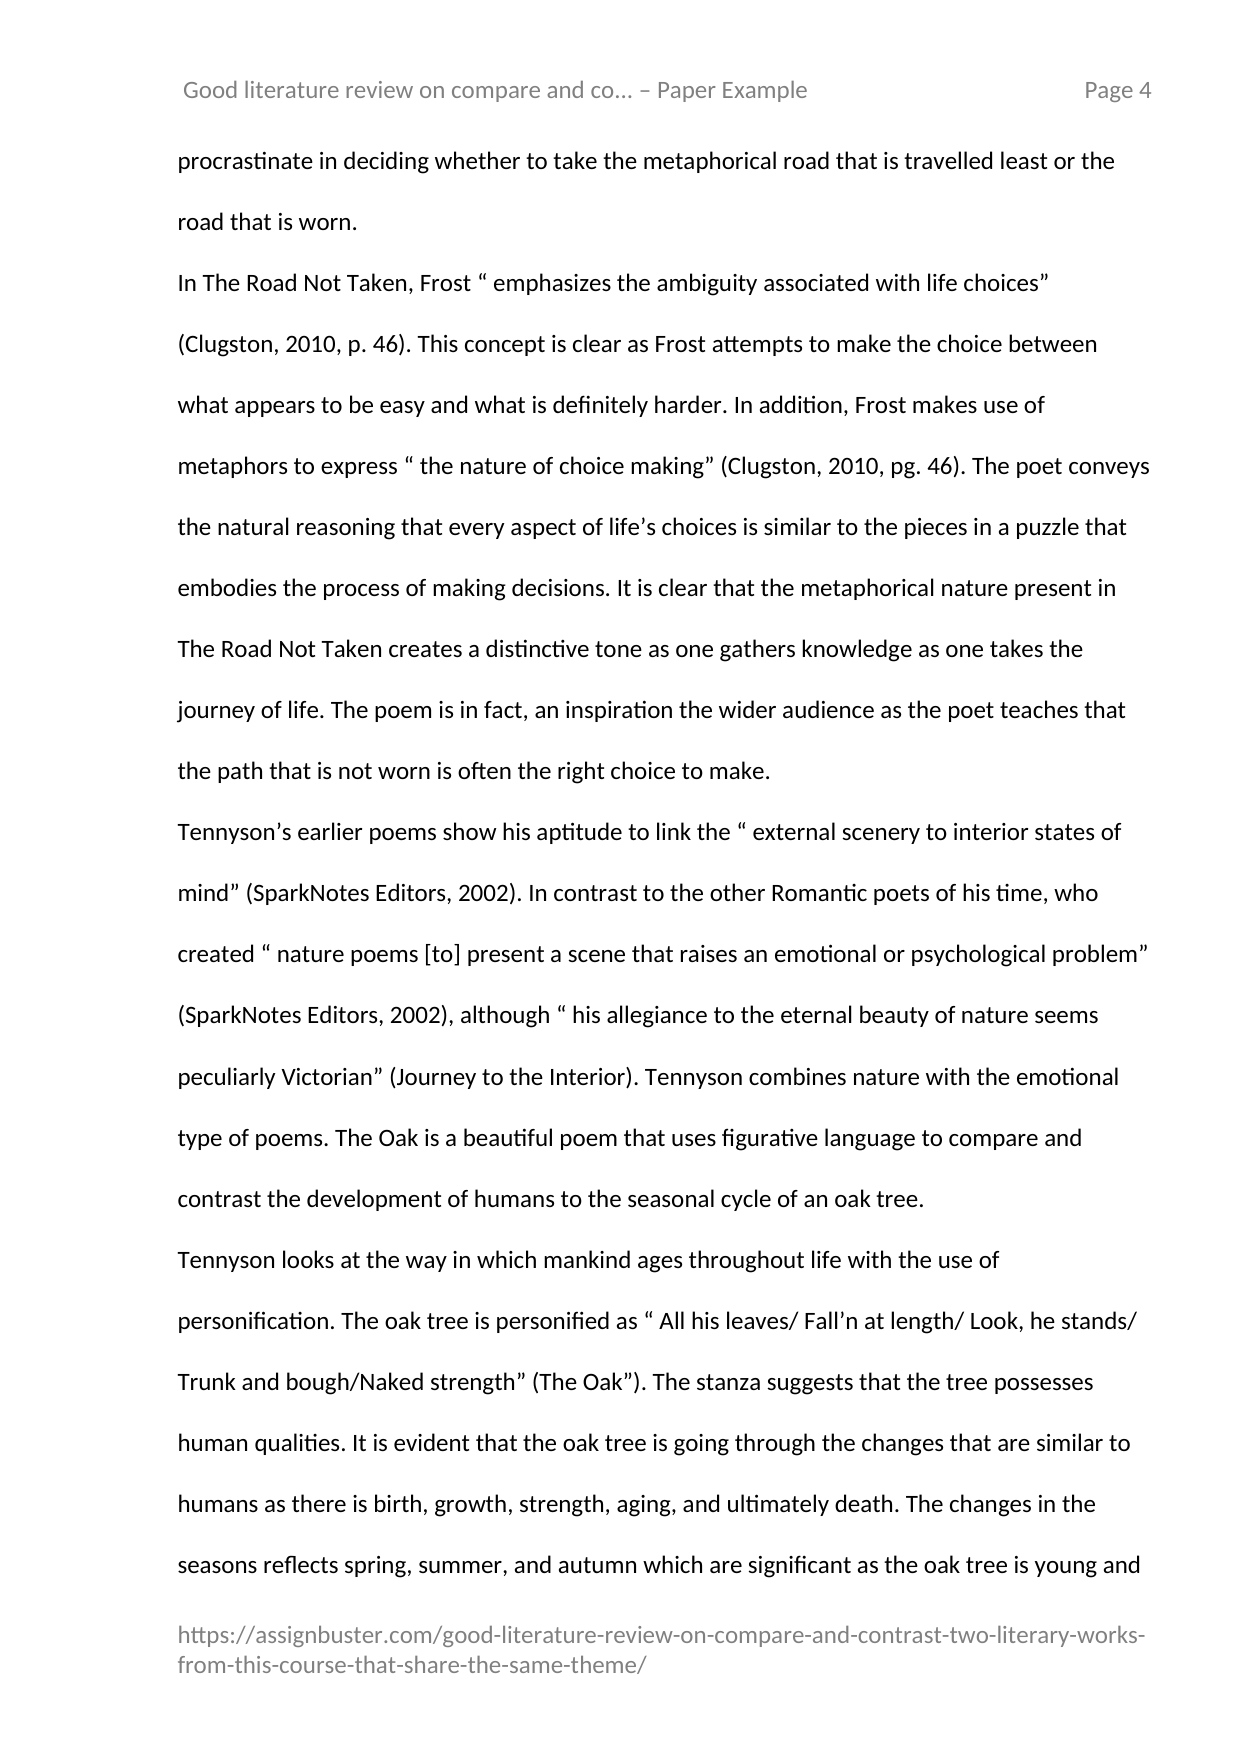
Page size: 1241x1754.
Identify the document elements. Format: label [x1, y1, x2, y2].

text [177, 145, 1152, 1579]
